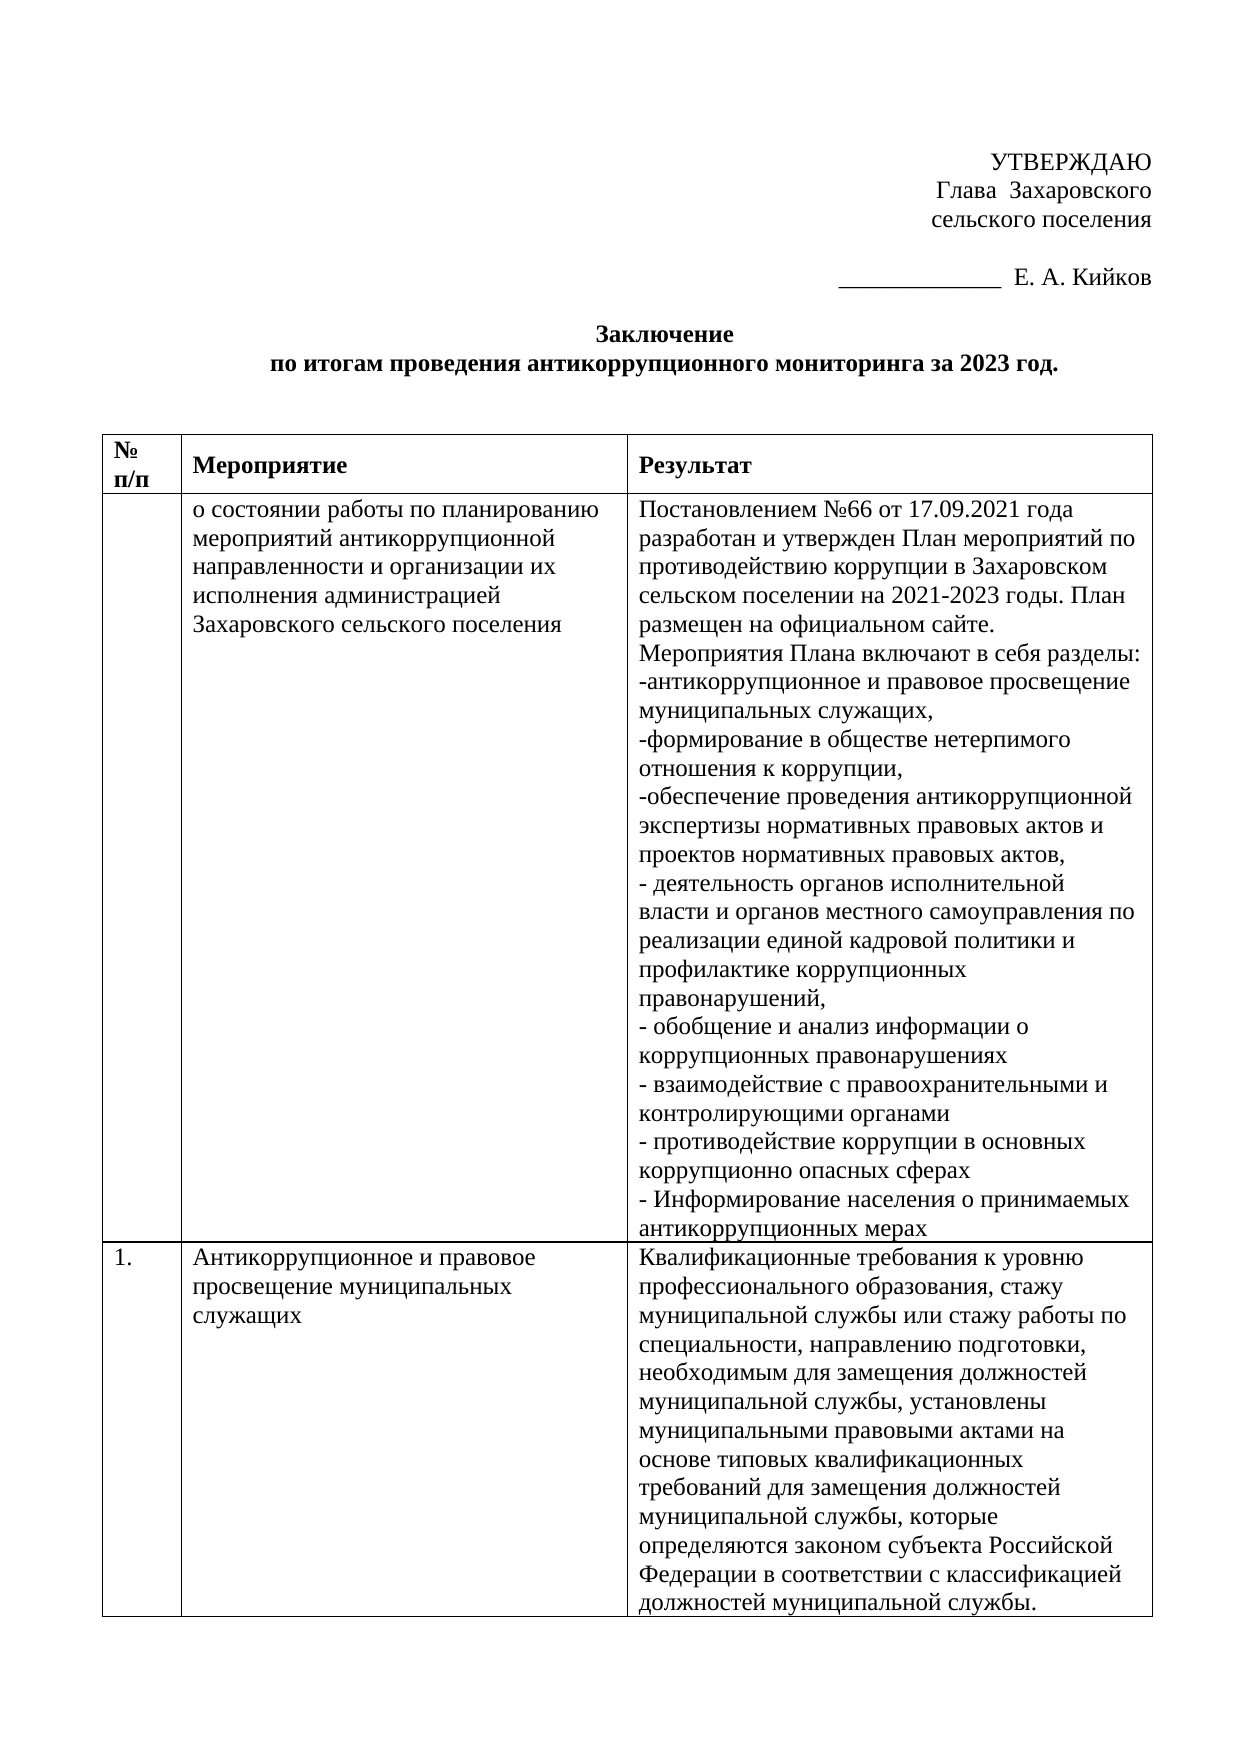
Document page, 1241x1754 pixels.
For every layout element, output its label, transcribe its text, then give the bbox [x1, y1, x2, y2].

text УТВЕРЖДАЮ [177, 147, 1152, 176]
table_cell [103, 494, 181, 1241]
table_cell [182, 1243, 627, 1616]
table_cell 1. [103, 1243, 181, 1616]
text по итогам проведения антикоррупционного мониторинга за 2023 год. [177, 348, 1152, 377]
table_cell Постановлением №66 от 17.09.2021 года разработан и утвержден План мероприятий по противодействию коррупции в Захаровском сельском поселении на 2021-2023 годы. План размещен на официальном сайте. Мероприятия Плана включают в себя разделы: -антикоррупционное и правовое просвещение муниципальных служащих, -формирование в обществе нетерпимого отношения к коррупции, -обеспечение проведения антикоррупционной экспертизы нормативных правовых актов и проектов нормативных правовых актов, - деятельность органов исполнительной власти и органов местного самоуправления по реализации единой кадровой политики и профилактике коррупционных правонарушений, - обобщение и анализ информации о коррупционных правонарушениях - взаимодействие с правоохранительными и контролирующими органами - противодействие коррупции в основных коррупционно опасных сферах - Информирование населения о принимаемых антикоррупционных мерах [628, 494, 1152, 1241]
table_header № п/п [103, 435, 181, 493]
text Заключение [177, 319, 1152, 348]
text Глава Захаровского [177, 176, 1152, 204]
table_header Результат [628, 435, 1152, 493]
text сельского поселения [177, 204, 1152, 233]
table_cell о состоянии работы по планированию мероприятий антикоррупционной направленности и организации их исполнения администрацией Захаровского сельского поселения [182, 494, 627, 1241]
text _____________ Е. А. Кийков [177, 262, 1152, 291]
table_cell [628, 1243, 1152, 1616]
table_header Мероприятие [182, 435, 627, 493]
